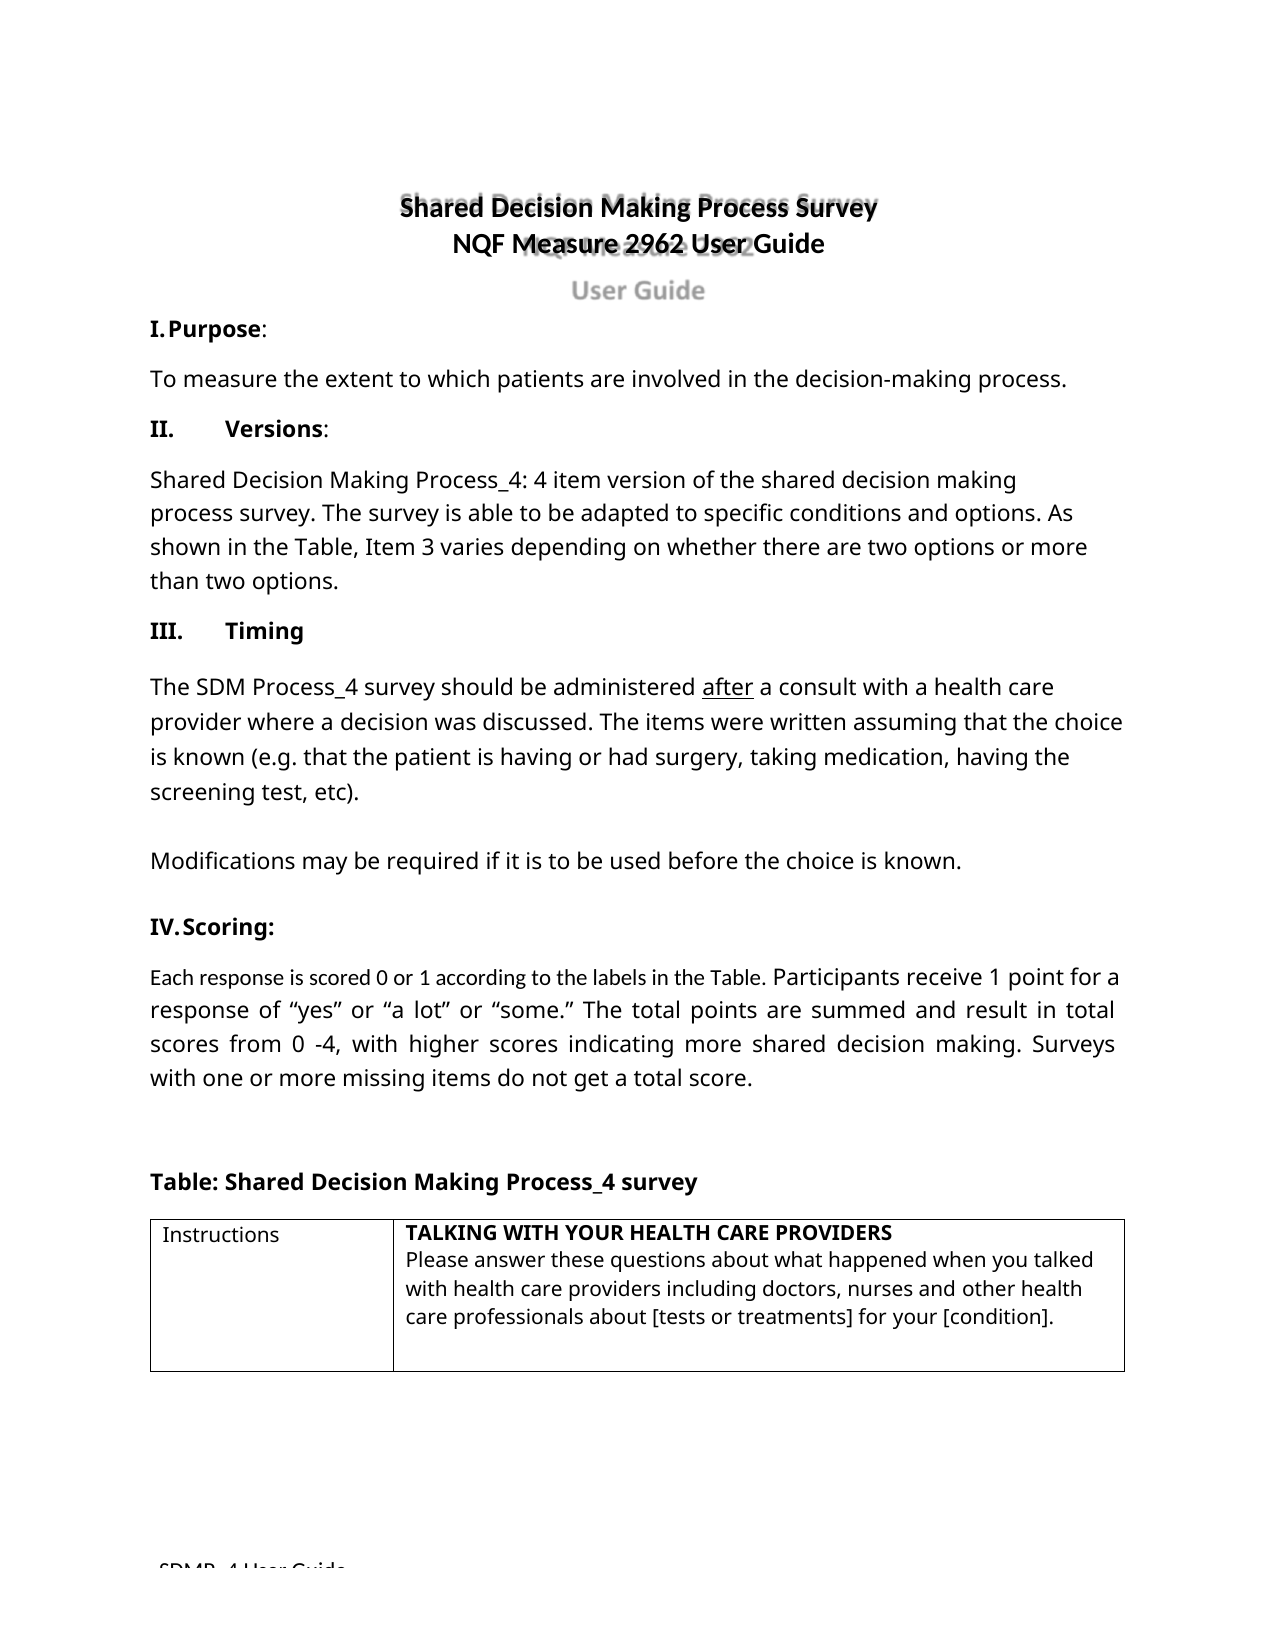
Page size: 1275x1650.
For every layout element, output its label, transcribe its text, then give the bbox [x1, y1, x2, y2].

subtitle Purpose: [150, 313, 1237, 344]
subtitle Timing [150, 615, 1237, 647]
subtitle Table: Shared Decision Making Process_4 survey [150, 1166, 1237, 1197]
text response of “yes” or “a lot” or “some.” The total points are summed and result in total scores from 0 -4, with higher scores indicating more shared decision making. Surveys with one or more missing items do not get a total score. [150, 994, 1117, 1093]
text Each response is scored 0 or 1 according to the labels in the Table. Participants receive 1 point for a [150, 961, 1237, 992]
text Modifications may be required if it is to be used before the choice is known. [150, 845, 1237, 876]
subtitle Versions: [150, 413, 1237, 444]
text To measure the extent to which patients are involved in the decision-making process. [150, 363, 1237, 394]
text Shared Decision Making Process_4: 4 item version of the shared decision making process survey. The survey is able to be adapted to specific conditions and options. As shown in the Table, Item 3 varies depending on whether there are two options or more than two options. [150, 464, 1102, 596]
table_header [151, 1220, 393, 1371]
text The SDM Process_4 survey should be administered after a consult with a health care provider where a decision was discussed. The items were written assuming that the choice is known (e.g. that the patient is having or had surgery, taking medication, having the screening test, etc). [150, 671, 1124, 807]
picture [398, 190, 880, 313]
subtitle Scoring: [150, 911, 1237, 942]
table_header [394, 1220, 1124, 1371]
